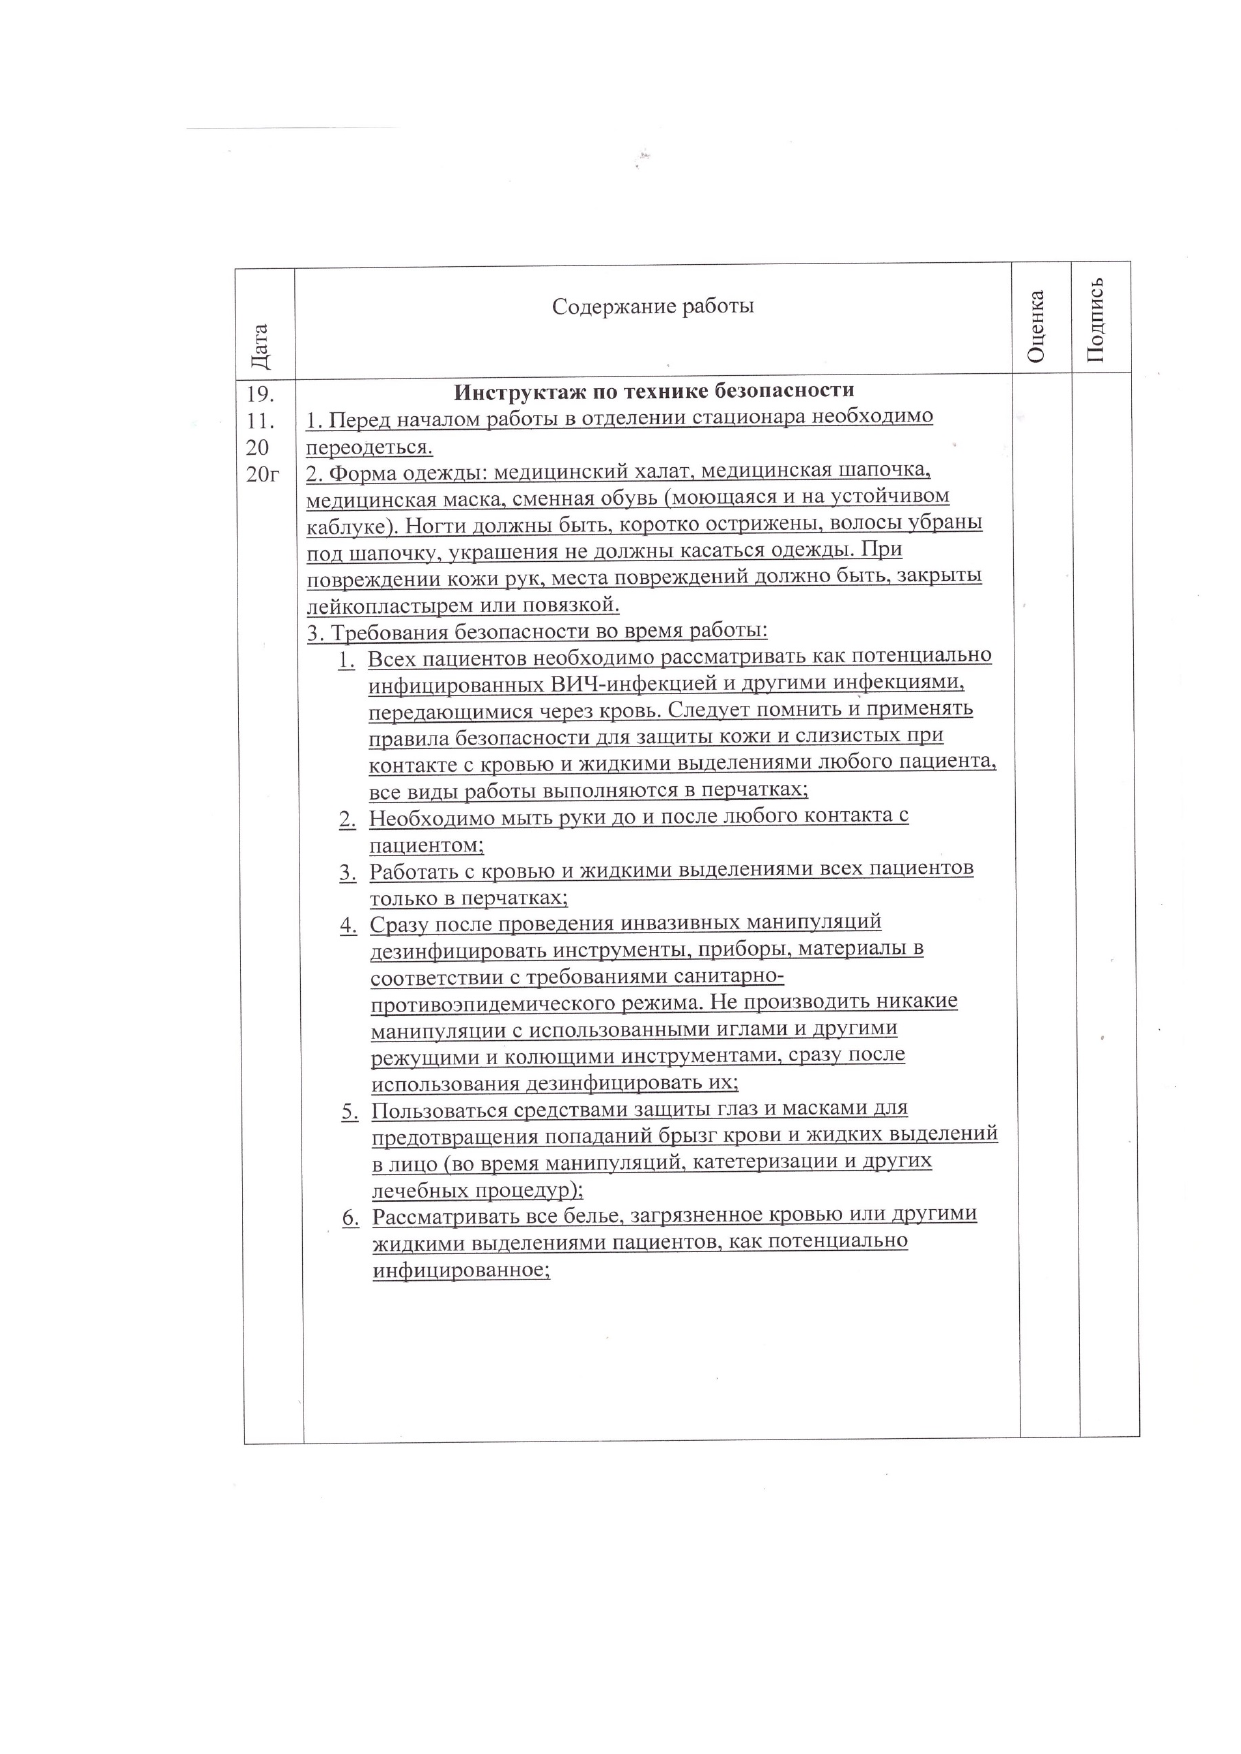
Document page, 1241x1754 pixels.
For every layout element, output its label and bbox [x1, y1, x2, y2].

picture [177, 118, 1210, 1510]
